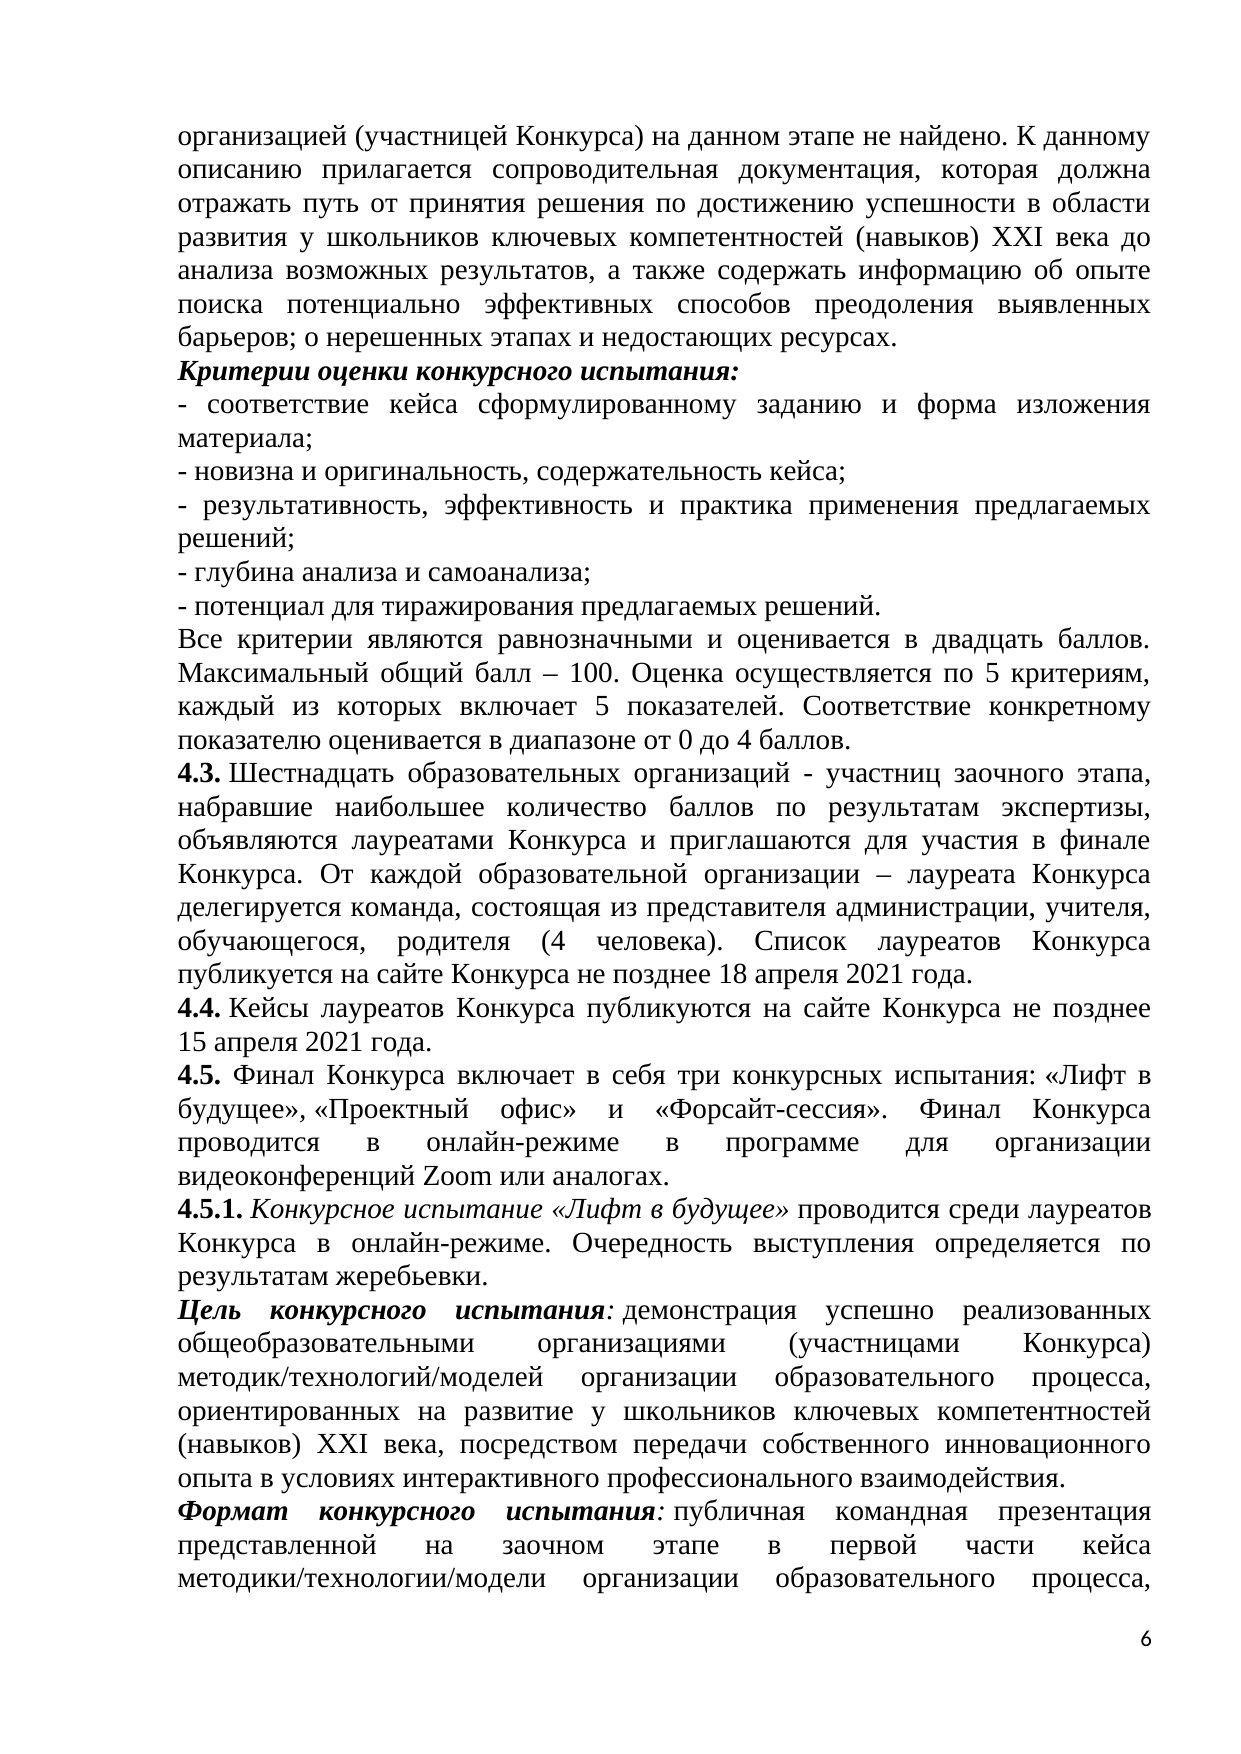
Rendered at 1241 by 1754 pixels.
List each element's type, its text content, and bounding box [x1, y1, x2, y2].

text Все критерии являются равнозначными и оценивается в двадцать баллов. Максимальный общий балл – 100. Оценка осуществляется по 5 критериям, каждый из которых включает 5 показателей. Соответствие конкретному показателю оценивается в диапазоне от 0 до 4 баллов. [177, 621, 1152, 755]
text - потенциал для тиражирования предлагаемых решений. [177, 588, 1152, 621]
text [177, 118, 1152, 353]
text - новизна и оригинальность, содержательность кейса; [177, 453, 1152, 487]
text Критерии оценки конкурсного испытания: [177, 353, 1152, 386]
text 4.5. Финал Конкурса включает в себя три конкурсных испытания: «Лифт в будущее», «Проектный офис» и «Форсайт-сессия». Финал Конкурса проводится в онлайн-режиме в программе для организации видеоконференций Zoom или аналогах. [177, 1057, 1152, 1191]
text 4.5.1. Конкурсное испытание «Лифт в будущее» проводится среди лауреатов Конкурса в онлайн-режиме. Очередность выступления определяется по результатам жеребьевки. [177, 1191, 1152, 1292]
text - результативность, эффективность и практика применения предлагаемых решений; [177, 487, 1152, 554]
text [177, 1493, 1152, 1594]
text 4.4. Кейсы лауреатов Конкурса публикуются на сайте Конкурса не позднее 15 апреля 2021 года. [177, 990, 1152, 1057]
text - глубина анализа и самоанализа; [177, 554, 1152, 588]
text Цель конкурсного испытания: демонстрация успешно реализованных общеобразовательными организациями (участницами Конкурса) методик/технологий/моделей организации образовательного процесса, ориентированных на развитие у школьников ключевых компетентностей (навыков) XXI века, посредством передачи собственного инновационного опыта в условиях интерактивного профессионального взаимодействия. [177, 1292, 1152, 1493]
text 4.3. Шестнадцать образовательных организаций - участниц заочного этапа, набравшие наибольшее количество баллов по результатам экспертизы, объявляются лауреатами Конкурса и приглашаются для участия в финале Конкурса. От каждой образовательной организации – лауреата Конкурса делегируется команда, состоящая из представителя администрации, учителя, обучающегося, родителя (4 человека). Список лауреатов Конкурса публикуется на сайте Конкурса не позднее 18 апреля 2021 года. [177, 755, 1152, 990]
text - соответствие кейса сформулированному заданию и форма изложения материала; [177, 386, 1152, 453]
